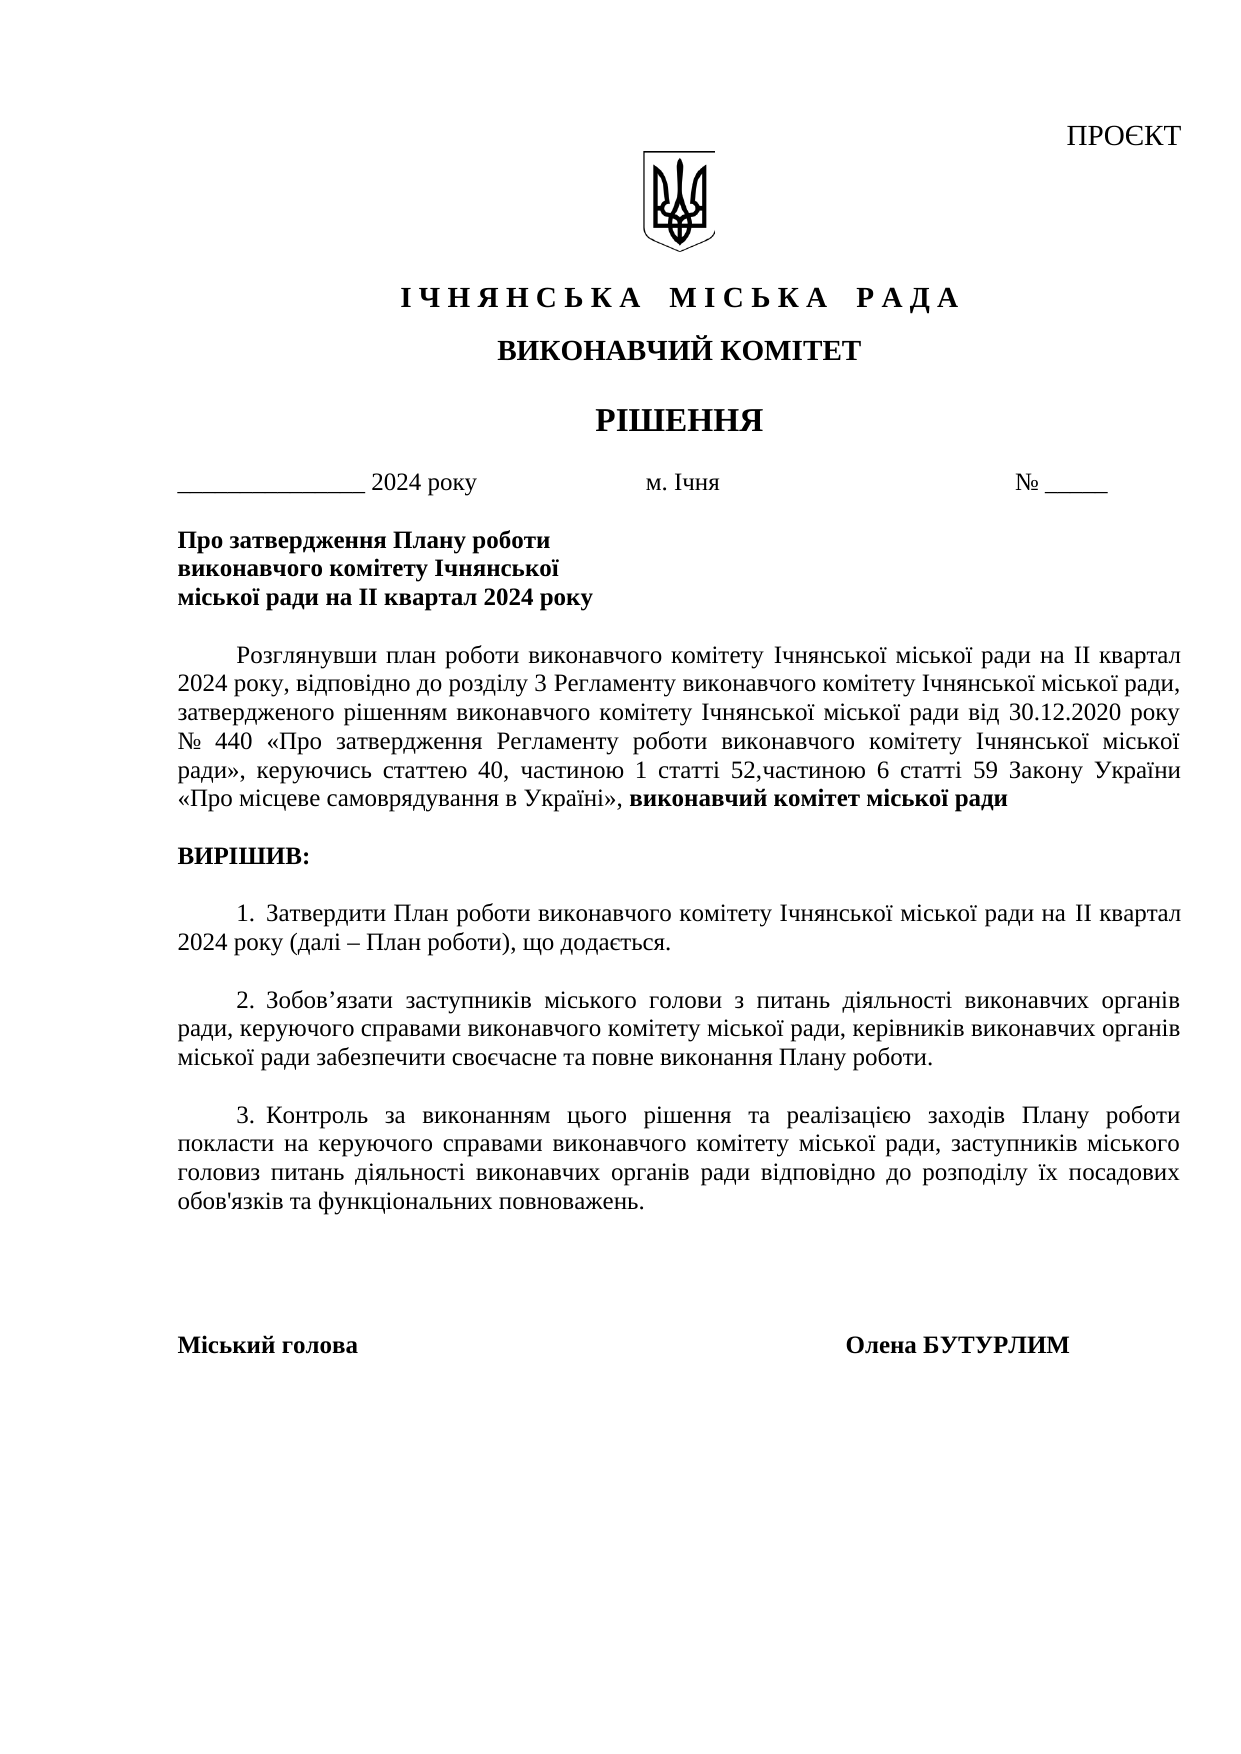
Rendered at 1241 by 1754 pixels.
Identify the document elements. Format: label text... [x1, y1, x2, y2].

picture [643, 151, 715, 252]
text Розглянувши план роботи виконавчого комітету Ічнянської міської ради на ІІ квартал 2024 року, відповідно до розділу 3 Регламенту виконавчого комітету Ічнянської міської ради, затвердженого рішенням виконавчого комітету Ічнянської міської ради від 30.12.2020 року № 440 «Про затвердження Регламенту роботи виконавчого комітету Ічнянської міської ради», керуючись статтею 40, частиною 1 статті 52,частиною 6 статті 59 Закону України «Про місцеве самоврядування в Україні», виконавчий комітет міської ради [177, 640, 1181, 812]
text РІШЕННЯ [177, 400, 1181, 438]
list Контроль за виконанням цього рішення та реалізацією заходів Плану роботи покласти на керуючого справами виконавчого комітету міської ради, заступників міського головиз питань діяльності виконавчих органів ради відповідно до розподілу їх посадових обов'язків та функціональних повноважень. [177, 1100, 1181, 1215]
text Міський голова Олена БУТУРЛИМ [177, 1330, 1181, 1358]
text ПРОЄКТ [177, 118, 1181, 152]
text _______________ 2024 року м. Ічня № _____ [177, 467, 1181, 496]
list Затвердити План роботи виконавчого комітету Ічнянської міської ради на ІІ квартал 2024 року (далі – План роботи), що додається. [177, 898, 1181, 956]
list Зобов’язати заступників міського голови з питань діяльності виконавчих органів ради, керуючого справами виконавчого комітету міської ради, керівників виконавчих органів міської ради забезпечити своєчасне та повне виконання Плану роботи. [177, 985, 1181, 1071]
text міської ради на ІІ квартал 2024 року [177, 582, 1181, 611]
text ВИРІШИВ: [177, 841, 1181, 870]
text виконавчого комітету Ічнянської [177, 553, 1181, 582]
text І Ч Н Я Н С Ь К А М І С Ь К А Р А Д А [177, 280, 1181, 314]
text ВИКОНАВЧИЙ КОМІТЕТ [177, 333, 1181, 367]
text Про затвердження Плану роботи [177, 525, 1181, 553]
